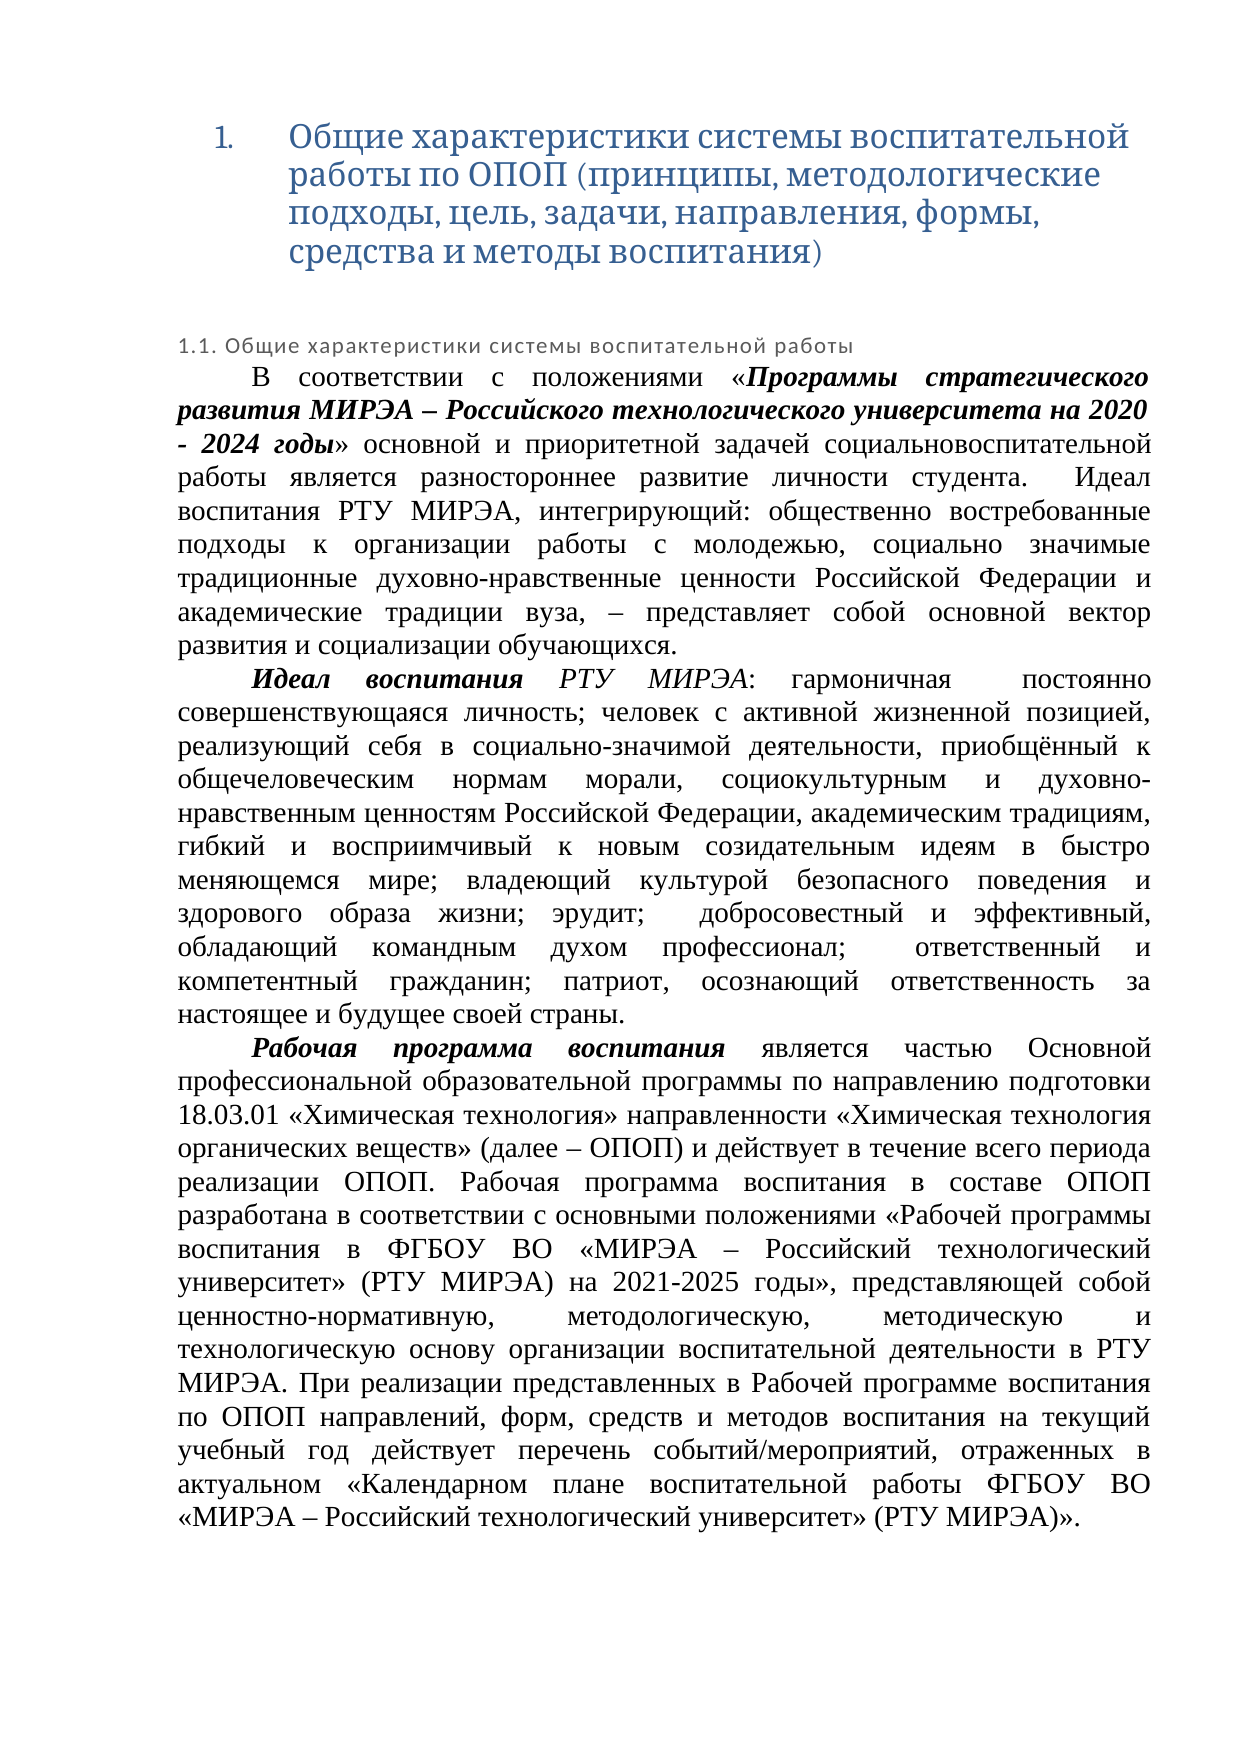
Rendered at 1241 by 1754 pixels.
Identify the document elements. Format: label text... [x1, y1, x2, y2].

text Рабочая программа воспитания является частью Основной профессиональной образовательной программы по направлению подготовки 18.03.01 «Химическая технология» направленности «Химическая технология органических веществ» (далее – ОПОП) и действует в течение всего периода реализации ОПОП. Рабочая программа воспитания в составе ОПОП разработана в соответствии с основными положениями «Рабочей программы воспитания в ФГБОУ ВО «МИРЭА – Российский технологический университет» (РТУ МИРЭА) на 2021-2025 годы», представляющей собой ценностно-нормативную, методологическую, методическую и технологическую основу организации воспитательной деятельности в РТУ МИРЭА. При реализации представленных в Рабочей программе воспитания по ОПОП направлений, форм, средств и методов воспитания на текущий учебный год действует перечень событий/мероприятий, отраженных в актуальном «Календарном плане воспитательной работы ФГБОУ ВО «МИРЭА – Российский технологический университет» (РТУ МИРЭА)». [177, 1030, 1152, 1533]
text Идеал воспитания РТУ МИРЭА: гармоничная постоянно совершенствующаяся личность; человек с активной жизненной позицией, реализующий себя в социально-значимой деятельности, приобщённый к общечеловеческим нормам морали, социокультурным и духовно-нравственным ценностям Российской Федерации, академическим традициям, гибкий и восприимчивый к новым созидательным идеям в быстро меняющемся мире; владеющий культурой безопасного поведения и здорового образа жизни; эрудит; добросовестный и эффективный, обладающий командным духом профессионал; ответственный и компетентный гражданин; патриот, осознающий ответственность за настоящее и будущее своей страны. [177, 661, 1152, 1030]
subtitle 1.1. Общие характеристики системы воспитательной работы [177, 331, 1152, 359]
subtitle Общие характеристики системы воспитательной работы по ОПОП (принципы, методологические подходы, цель, задачи, направления, формы, средства и методы воспитания) [215, 118, 1152, 271]
text В соответствии с положениями «Программы стратегического развития МИРЭА – Российского технологического университета на 2020 - 2024 годы» основной и приоритетной задачей социально­воспитательной работы является разностороннее развитие личности студента. Идеал воспитания РТУ МИРЭА, интегрирующий: общественно востребованные подходы к организации работы с молодежью, социально значимые традиционные духовно-нравственные ценности Российской Федерации и академические традиции вуза, – представляет собой основной вектор развития и социализации обучающихся. [177, 359, 1152, 661]
